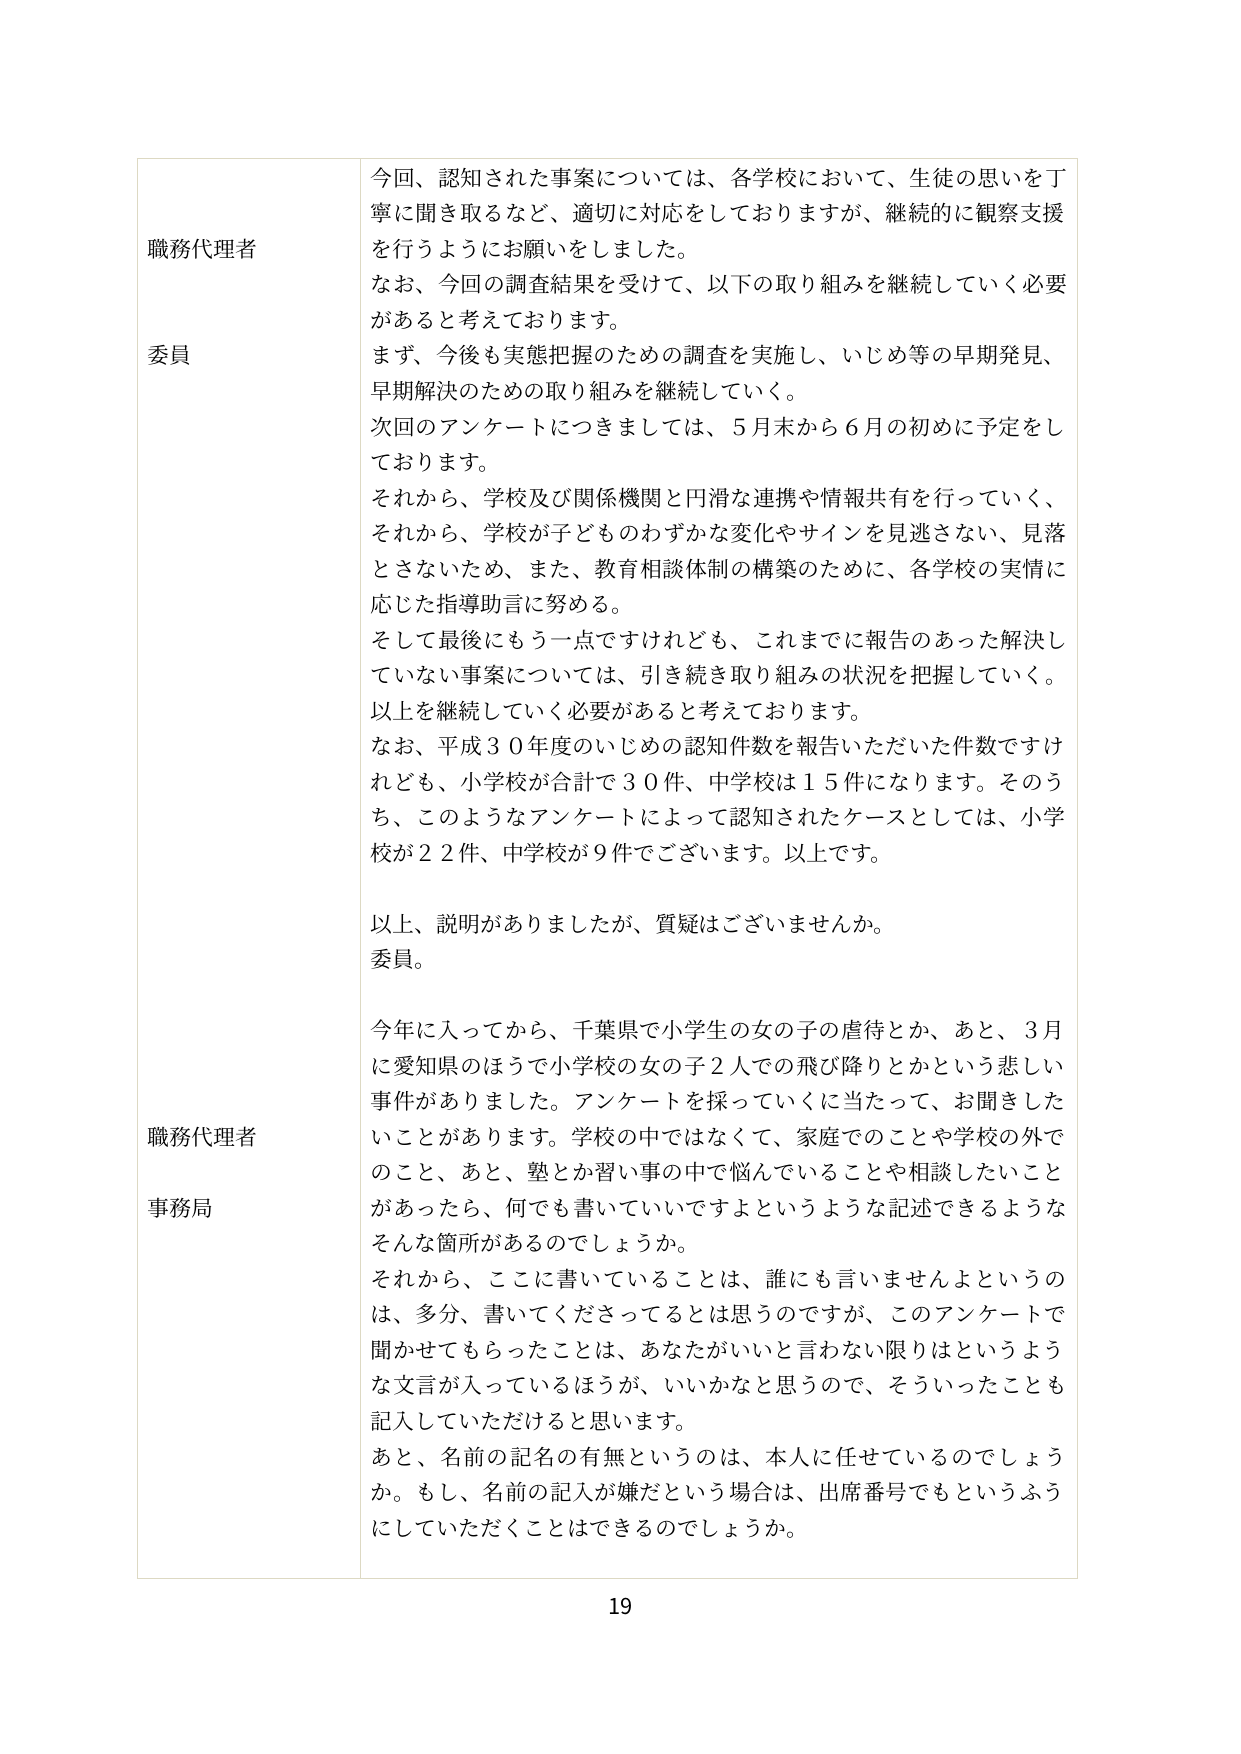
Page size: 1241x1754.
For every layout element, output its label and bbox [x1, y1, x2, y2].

table_header [361, 159, 1077, 1578]
table_header [138, 159, 360, 1578]
